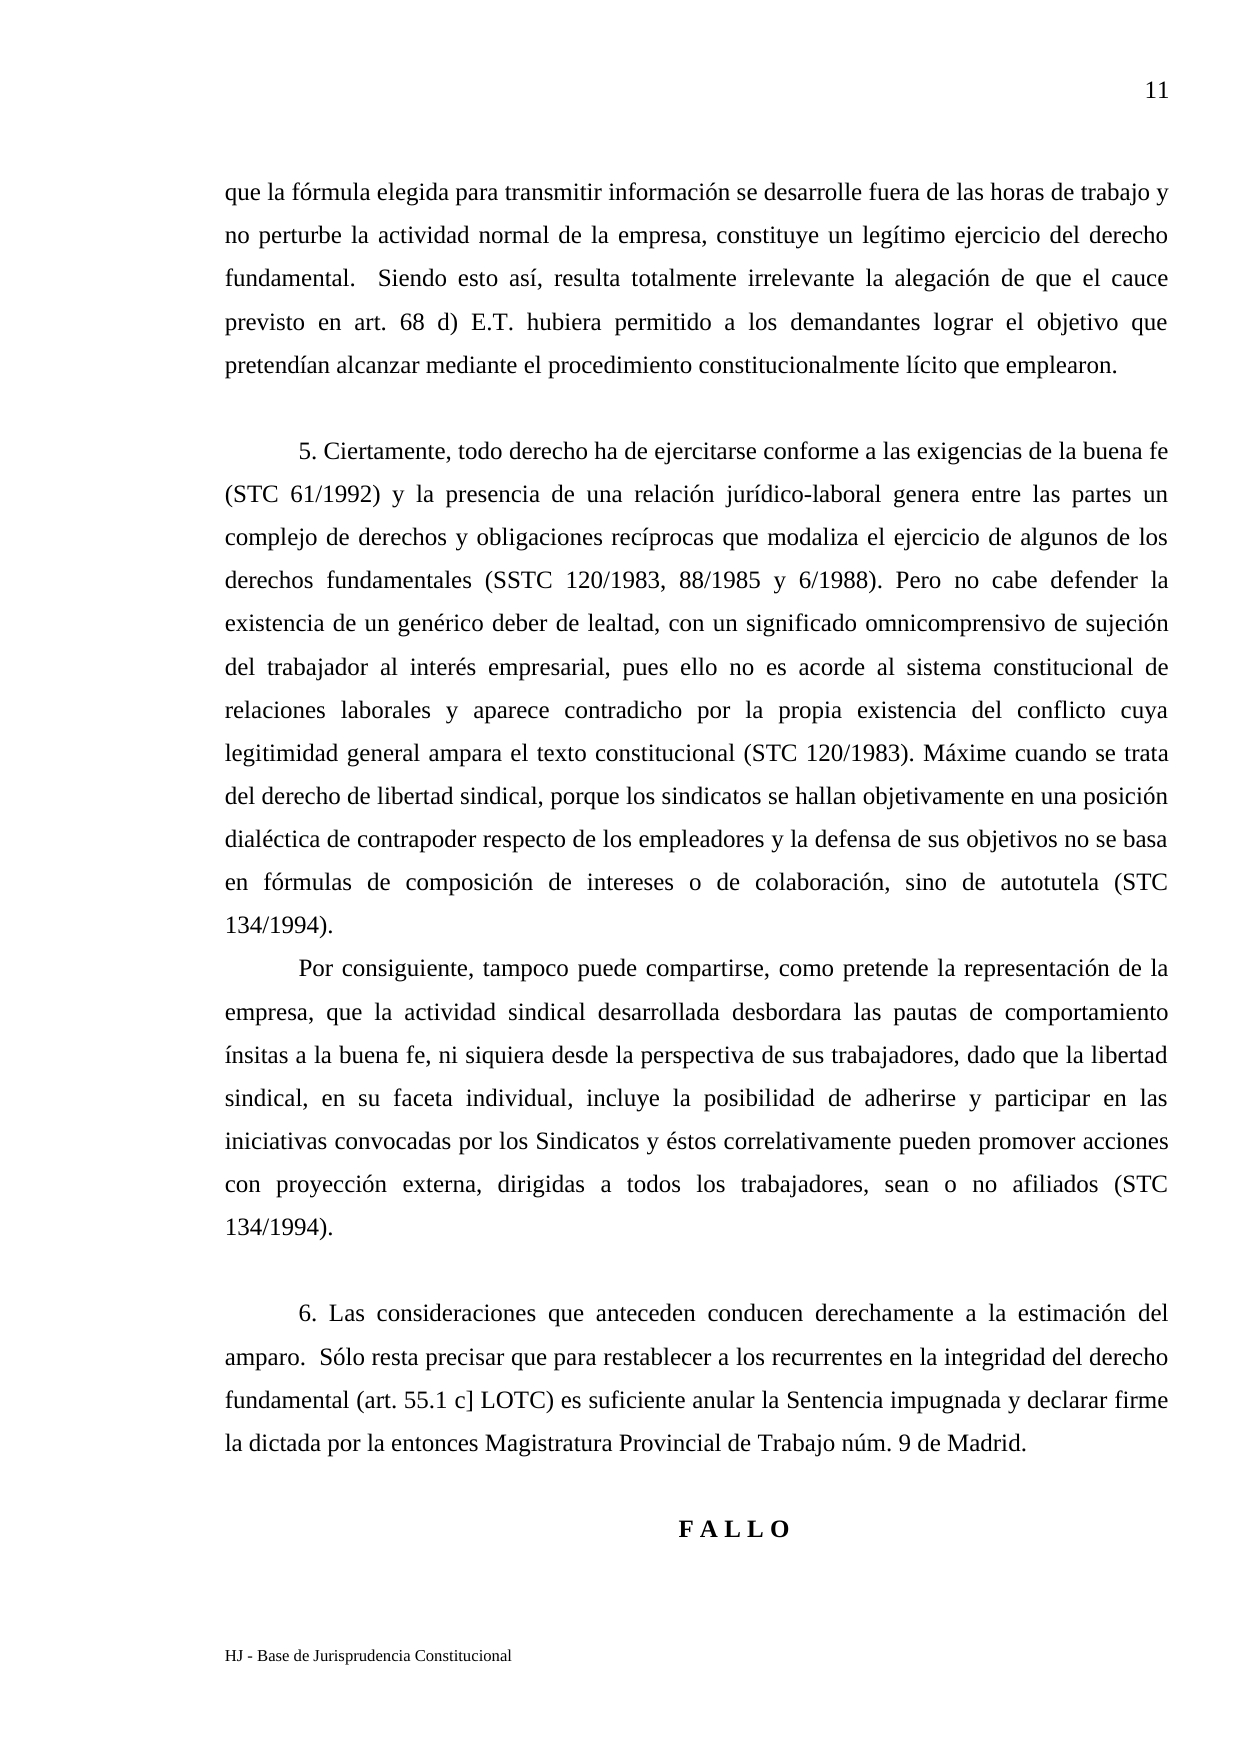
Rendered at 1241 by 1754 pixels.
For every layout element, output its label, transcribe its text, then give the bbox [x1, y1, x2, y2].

subtitle F A L L O [224, 1514, 1169, 1543]
text 6. Las consideraciones que anteceden conducen derechamente a la estimación del amparo. Sólo resta precisar que para restablecer a los recurrentes en la integridad del derecho fundamental (art. 55.1 c] LOTC) es suficiente anular la Sentencia impugnada y declarar firme la dictada por la entonces Magistratura Provincial de Trabajo núm. 9 de Madrid. [224, 1298, 1169, 1457]
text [224, 177, 1169, 378]
text 5. Ciertamente, todo derecho ha de ejercitarse conforme a las exigencias de la buena fe (STC 61/1992) y la presencia de una relación jurídico-laboral genera entre las partes un complejo de derechos y obligaciones recíprocas que modaliza el ejercicio de algunos de los derechos fundamentales (SSTC 120/1983, 88/1985 y 6/1988). Pero no cabe defender la existencia de un genérico deber de lealtad, con un significado omnicomprensivo de sujeción del trabajador al interés empresarial, pues ello no es acorde al sistema constitucional de relaciones laborales y aparece contradicho por la propia existencia del conflicto cuya legitimidad general ampara el texto constitucional (STC 120/1983). Máxime cuando se trata del derecho de libertad sindical, porque los sindicatos se hallan objetivamente en una posición dialéctica de contrapoder respecto de los empleadores y la defensa de sus objetivos no se basa en fórmulas de composición de intereses o de colaboración, sino de autotutela (STC 134/1994). [224, 436, 1169, 939]
text Por consiguiente, tampoco puede compartirse, como pretende la representación de la empresa, que la actividad sindical desarrollada desbordara las pautas de comportamiento ínsitas a la buena fe, ni siquiera desde la perspectiva de sus trabajadores, dado que la libertad sindical, en su faceta individual, incluye la posibilidad de adherirse y participar en las iniciativas convocadas por los Sindicatos y éstos correlativamente pueden promover acciones con proyección externa, dirigidas a todos los trabajadores, sean o no afiliados (STC 134/1994). [224, 953, 1169, 1241]
